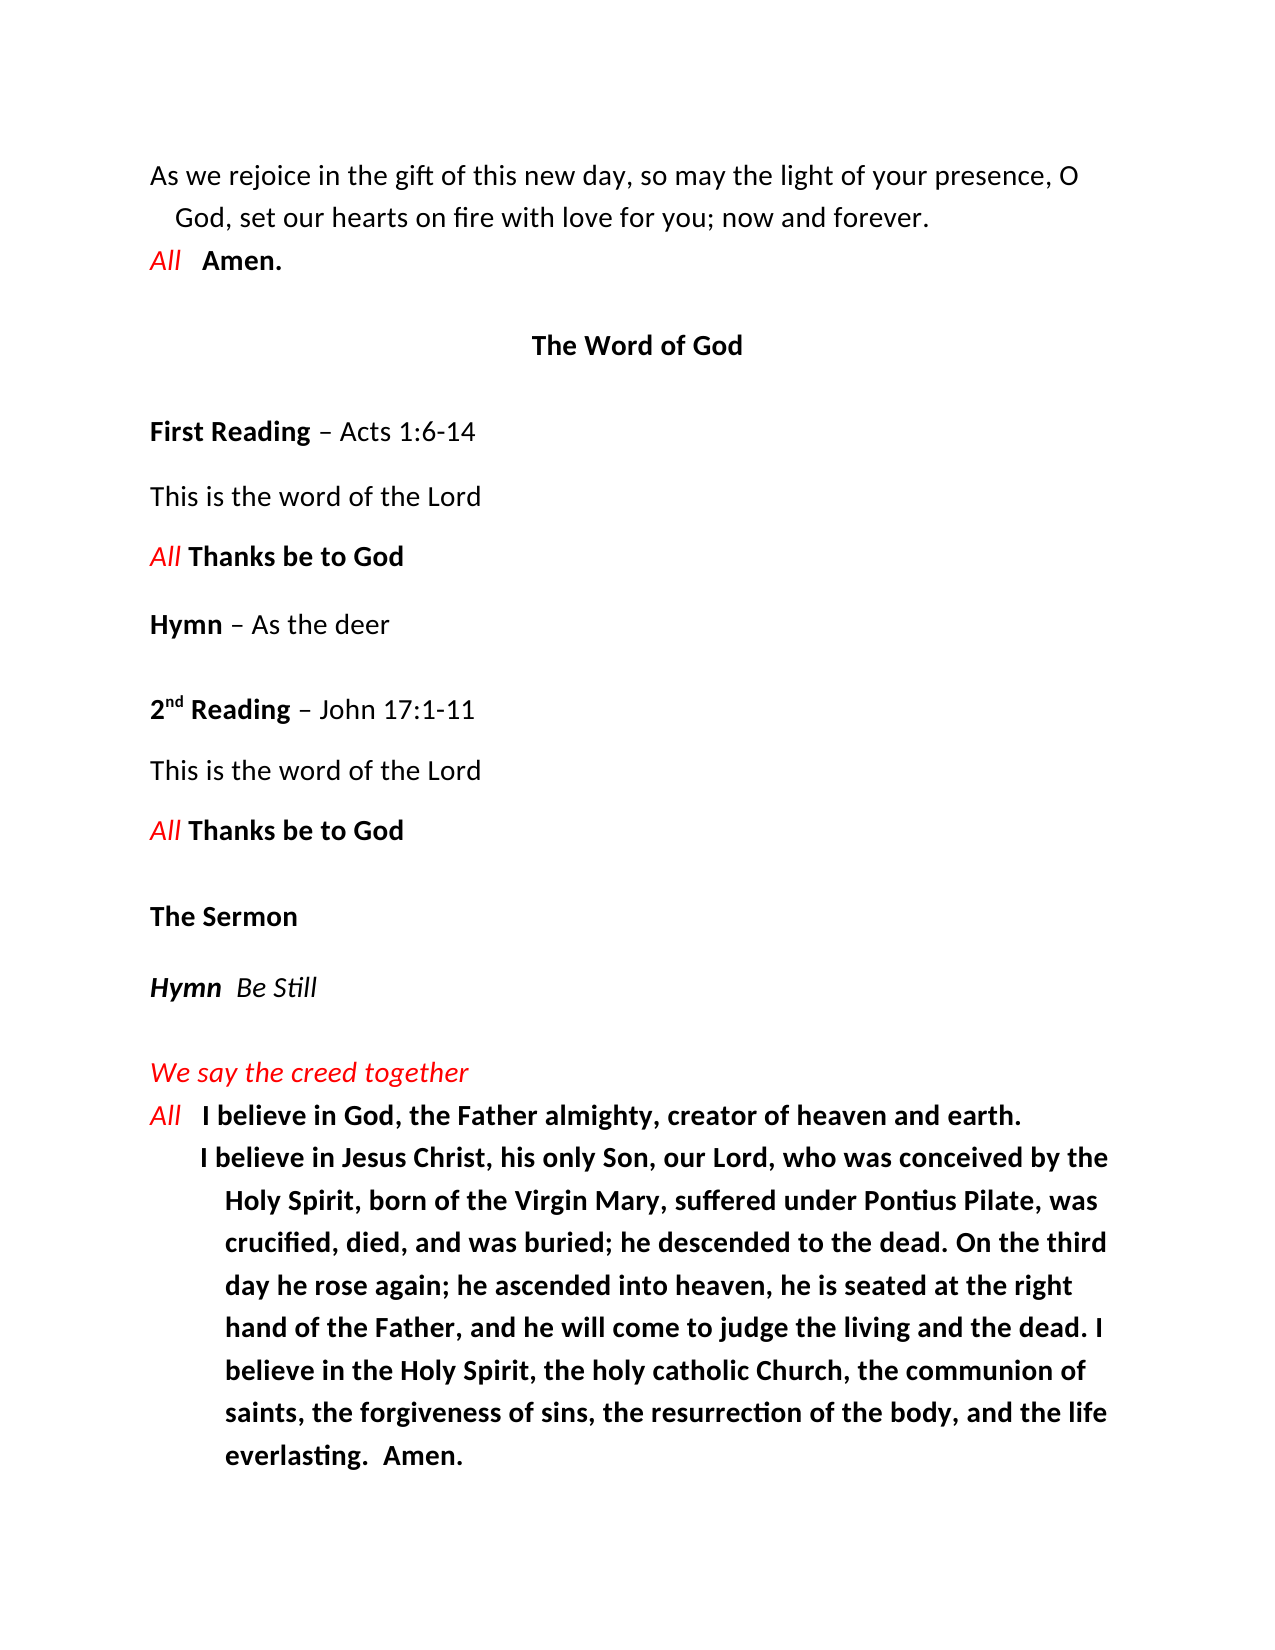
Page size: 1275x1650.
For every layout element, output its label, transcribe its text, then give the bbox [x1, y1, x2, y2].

text This is the word of the Lord [150, 478, 1125, 513]
text This is the word of the Lord [150, 752, 1125, 787]
text We say the creed together [150, 1048, 1125, 1090]
text First Reading – Acts 1:6-14 [150, 413, 1125, 449]
text I believe in Jesus Christ, his only Son, our Lord, who was conceived by the Holy Spirit, born of the Virgin Mary, suffered under Pontius Pilate, was crucified, died, and was buried; he descended to the dead. On the third day he rose again; he ascended into heaven, he is seated at the right hand of the Father, and he will come to judge the living and the dead. I believe in the Holy Spirit, the holy catholic Church, the communion of saints, the forgiveness of sins, the resurrection of the body, and the life everlasting. Amen. [200, 1133, 1125, 1473]
text Hymn – As the deer [150, 599, 1125, 642]
text The Word of God [150, 327, 1125, 363]
text All Amen. [150, 235, 1125, 277]
text All I believe in God, the Father almighty, creator of heaven and earth. [150, 1090, 1125, 1133]
text The Sermon [150, 898, 1125, 933]
text 2nd Reading – John 17:1-11 [150, 684, 1125, 727]
text All Thanks be to God [150, 812, 1125, 848]
text Hymn Be Still [150, 963, 1125, 1005]
text As we rejoice in the gift of this new day, so may the light of your presence, O God, set our hearts on fire with love for you; now and forever. [150, 150, 1125, 235]
text All Thanks be to God [150, 538, 1125, 574]
